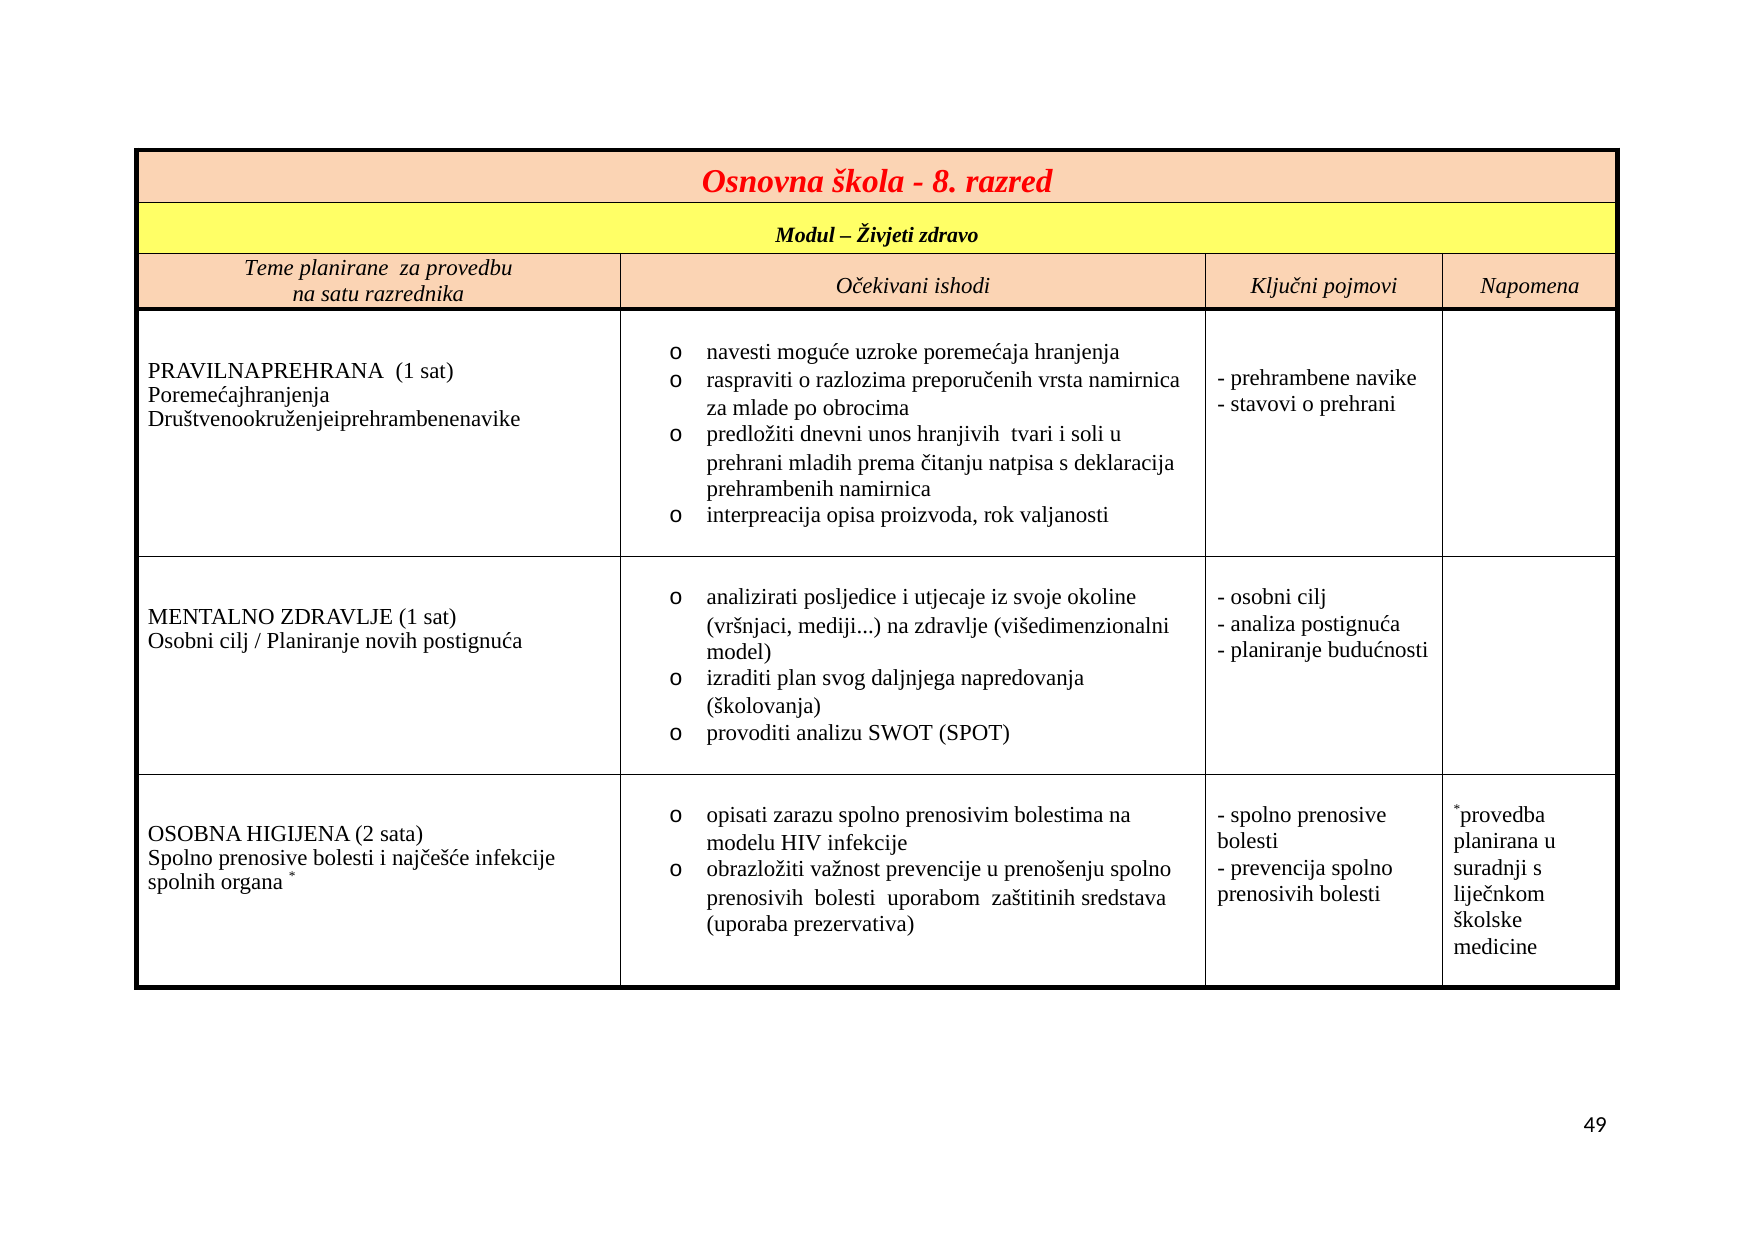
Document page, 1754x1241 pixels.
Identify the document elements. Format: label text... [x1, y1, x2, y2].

table_cell OSOBNA HIGIJENA (2 sata) Spolno prenosive bolesti i najčešće infekcije spolnih organa * [139, 775, 620, 985]
table_cell analizirati posljedice i utjecaje iz svoje okoline (vršnjaci, mediji...) na zdravlje (višedimenzionalni model) izraditi plan svog daljnjega napredovanja (školovanja) provoditi analizu SWOT (SPOT) [621, 557, 1205, 773]
table_cell - prehrambene navike - stavovi o prehrani [1206, 311, 1442, 556]
table_header Osnovna škola - 8. razred [139, 152, 1615, 202]
table_cell Teme planirane za provedbu na satu razrednika [139, 254, 620, 307]
table_cell opisati zarazu spolno prenosivim bolestima na modelu HIV infekcije obrazložiti važnost prevencije u prenošenju spolno prenosivih bolesti uporabom zaštitinih sredstava (uporaba prezervativa) [621, 775, 1205, 985]
table_cell - spolno prenosive bolesti - prevencija spolno prenosivih bolesti [1206, 775, 1442, 985]
table_cell navesti moguće uzroke poremećaja hranjenja raspraviti o razlozima preporučenih vrsta namirnica za mlade po obrocima predložiti dnevni unos hranjivih tvari i soli u prehrani mladih prema čitanju natpisa s deklaracija prehrambenih namirnica interpreacija opisa proizvoda, rok valjanosti [621, 311, 1205, 556]
table_cell Očekivani ishodi [621, 254, 1205, 307]
table_cell [1443, 311, 1615, 556]
table_cell PRAVILNAPREHRANA (1 sat) Poremećajhranjenja Društvenookruženjeiprehrambenenavike [139, 311, 620, 556]
table_cell - osobni cilj - analiza postignuća - planiranje budućnosti [1206, 557, 1442, 773]
table_cell Ključni pojmovi [1206, 254, 1442, 307]
table_cell *provedba planirana u suradnji s liječnkom školske medicine [1443, 775, 1615, 985]
table_cell Modul – Živjeti zdravo [139, 203, 1615, 253]
table_cell MENTALNO ZDRAVLJE (1 sat) Osobni cilj / Planiranje novih postignuća [139, 557, 620, 773]
table_cell [1443, 557, 1615, 773]
table_cell Napomena [1443, 254, 1615, 307]
